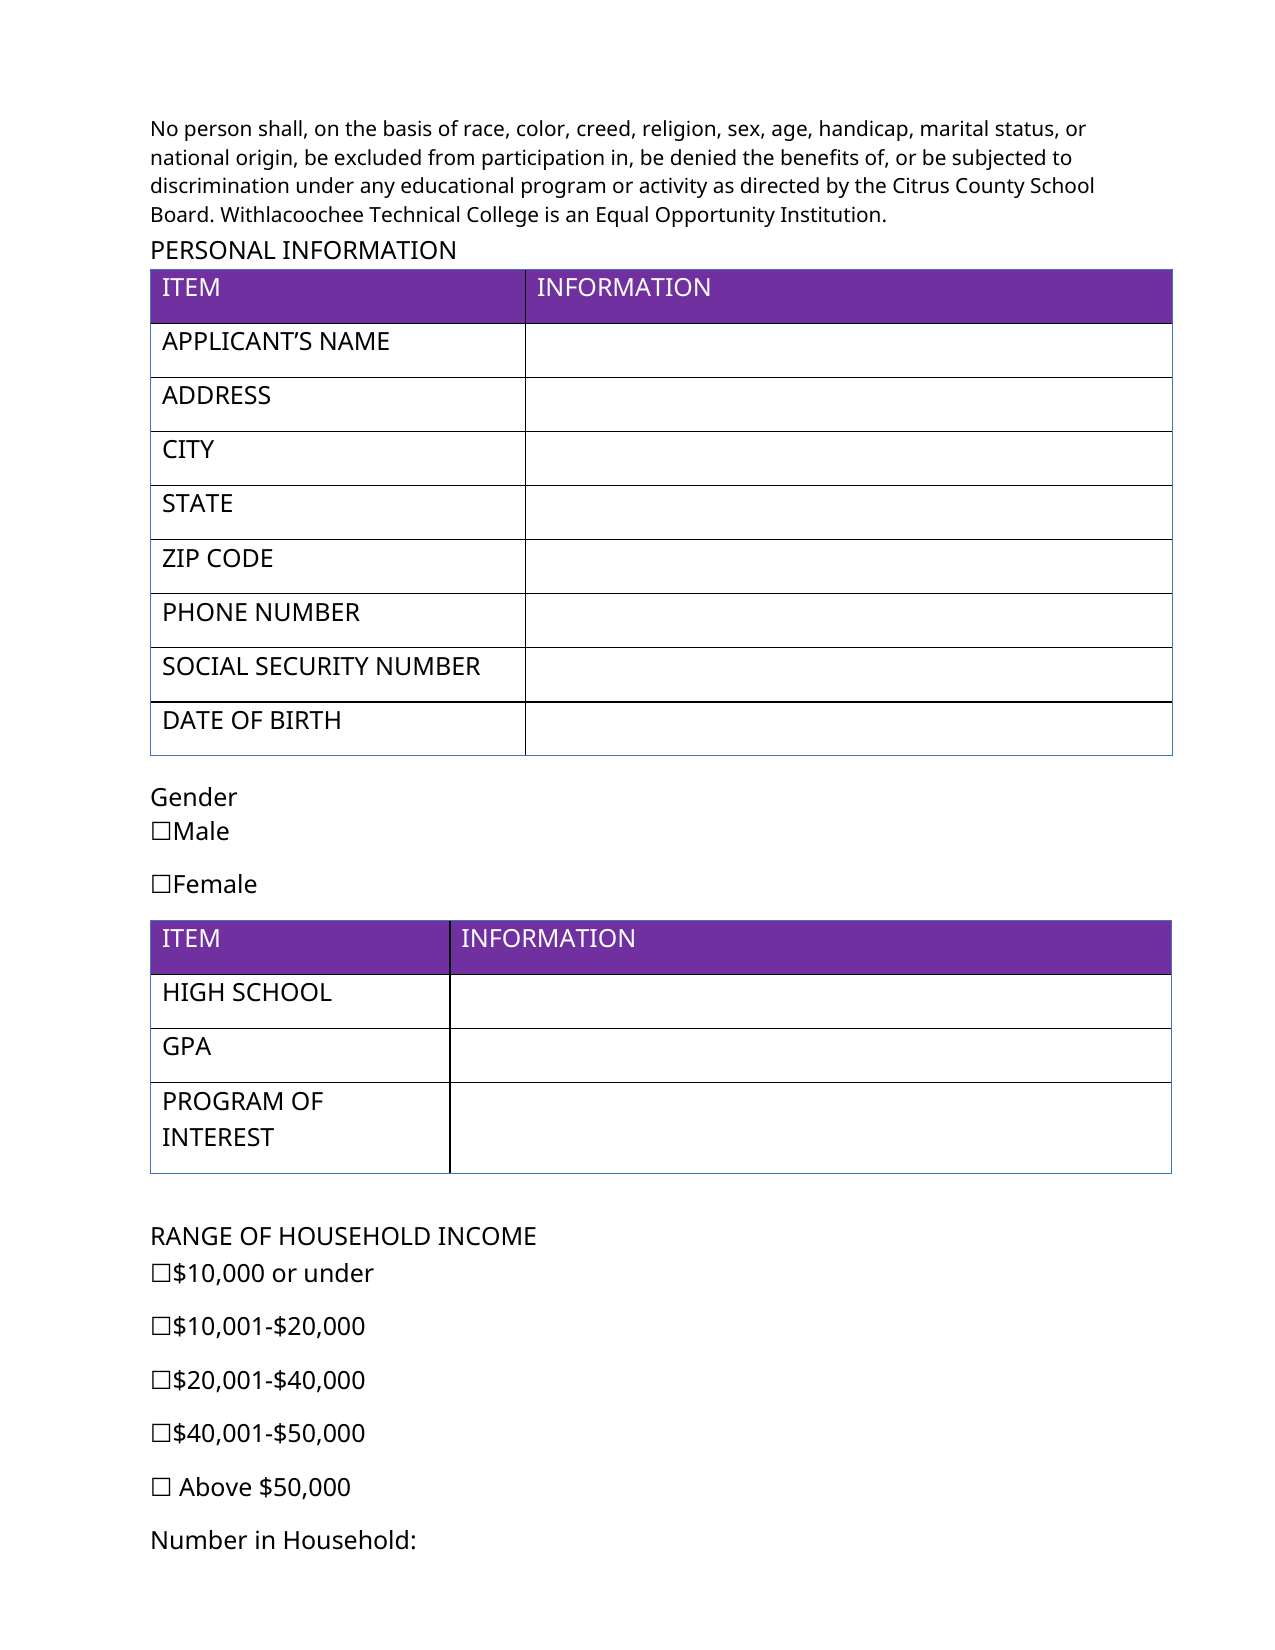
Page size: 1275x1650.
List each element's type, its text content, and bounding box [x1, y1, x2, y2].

table_cell APPLICANT’S NAME [151, 324, 525, 377]
table_header INFORMATION [526, 270, 1172, 323]
text ☐Male [150, 813, 1125, 847]
table_cell DATE OF BIRTH [151, 703, 525, 755]
text Number in Household: [150, 1523, 1125, 1557]
table_cell [526, 703, 1172, 755]
text ☐$20,001-$40,000 [150, 1362, 1125, 1397]
table_cell [526, 540, 1172, 593]
table_header ITEM [151, 921, 449, 974]
subtitle RANGE OF HOUSEHOLD INCOME [150, 1219, 1125, 1253]
text ☐$40,001-$50,000 [150, 1416, 1125, 1450]
text No person shall, on the basis of race, color, creed, religion, sex, age, handicap, marital status, or national origin, be excluded from participation in, be denied the benefits of, or be subjected to discrimination under any educational program or activity as directed by the Citrus County School Board. Withlacoochee Technical College is an Equal Opportunity Institution. [150, 114, 1125, 228]
table_cell [451, 975, 1171, 1028]
table_cell [526, 324, 1172, 377]
table_cell [526, 486, 1172, 539]
text ☐$10,001-$20,000 [150, 1309, 1125, 1343]
table_cell GPA [151, 1029, 449, 1082]
text ☐Female [150, 867, 1125, 901]
table_header INFORMATION [451, 921, 1171, 974]
table_cell [526, 648, 1172, 701]
table_cell PROGRAM OF INTEREST [151, 1083, 449, 1173]
text Gender [150, 779, 1125, 813]
text ☐ Above $50,000 [150, 1469, 1125, 1503]
table_cell [451, 1083, 1171, 1173]
table_cell ZIP CODE [151, 540, 525, 593]
subtitle PERSONAL INFORMATION [150, 232, 1125, 266]
table_cell CITY [151, 432, 525, 485]
table_header ITEM [151, 270, 525, 323]
table_cell HIGH SCHOOL [151, 975, 449, 1028]
table_cell ADDRESS [151, 378, 525, 431]
text ☐$10,000 or under [150, 1256, 1125, 1290]
table_cell PHONE NUMBER [151, 594, 525, 647]
table_cell SOCIAL SECURITY NUMBER [151, 648, 525, 701]
table_cell [526, 378, 1172, 431]
table_cell [526, 594, 1172, 647]
table_cell [451, 1029, 1171, 1082]
table_cell [526, 432, 1172, 485]
table_cell STATE [151, 486, 525, 539]
